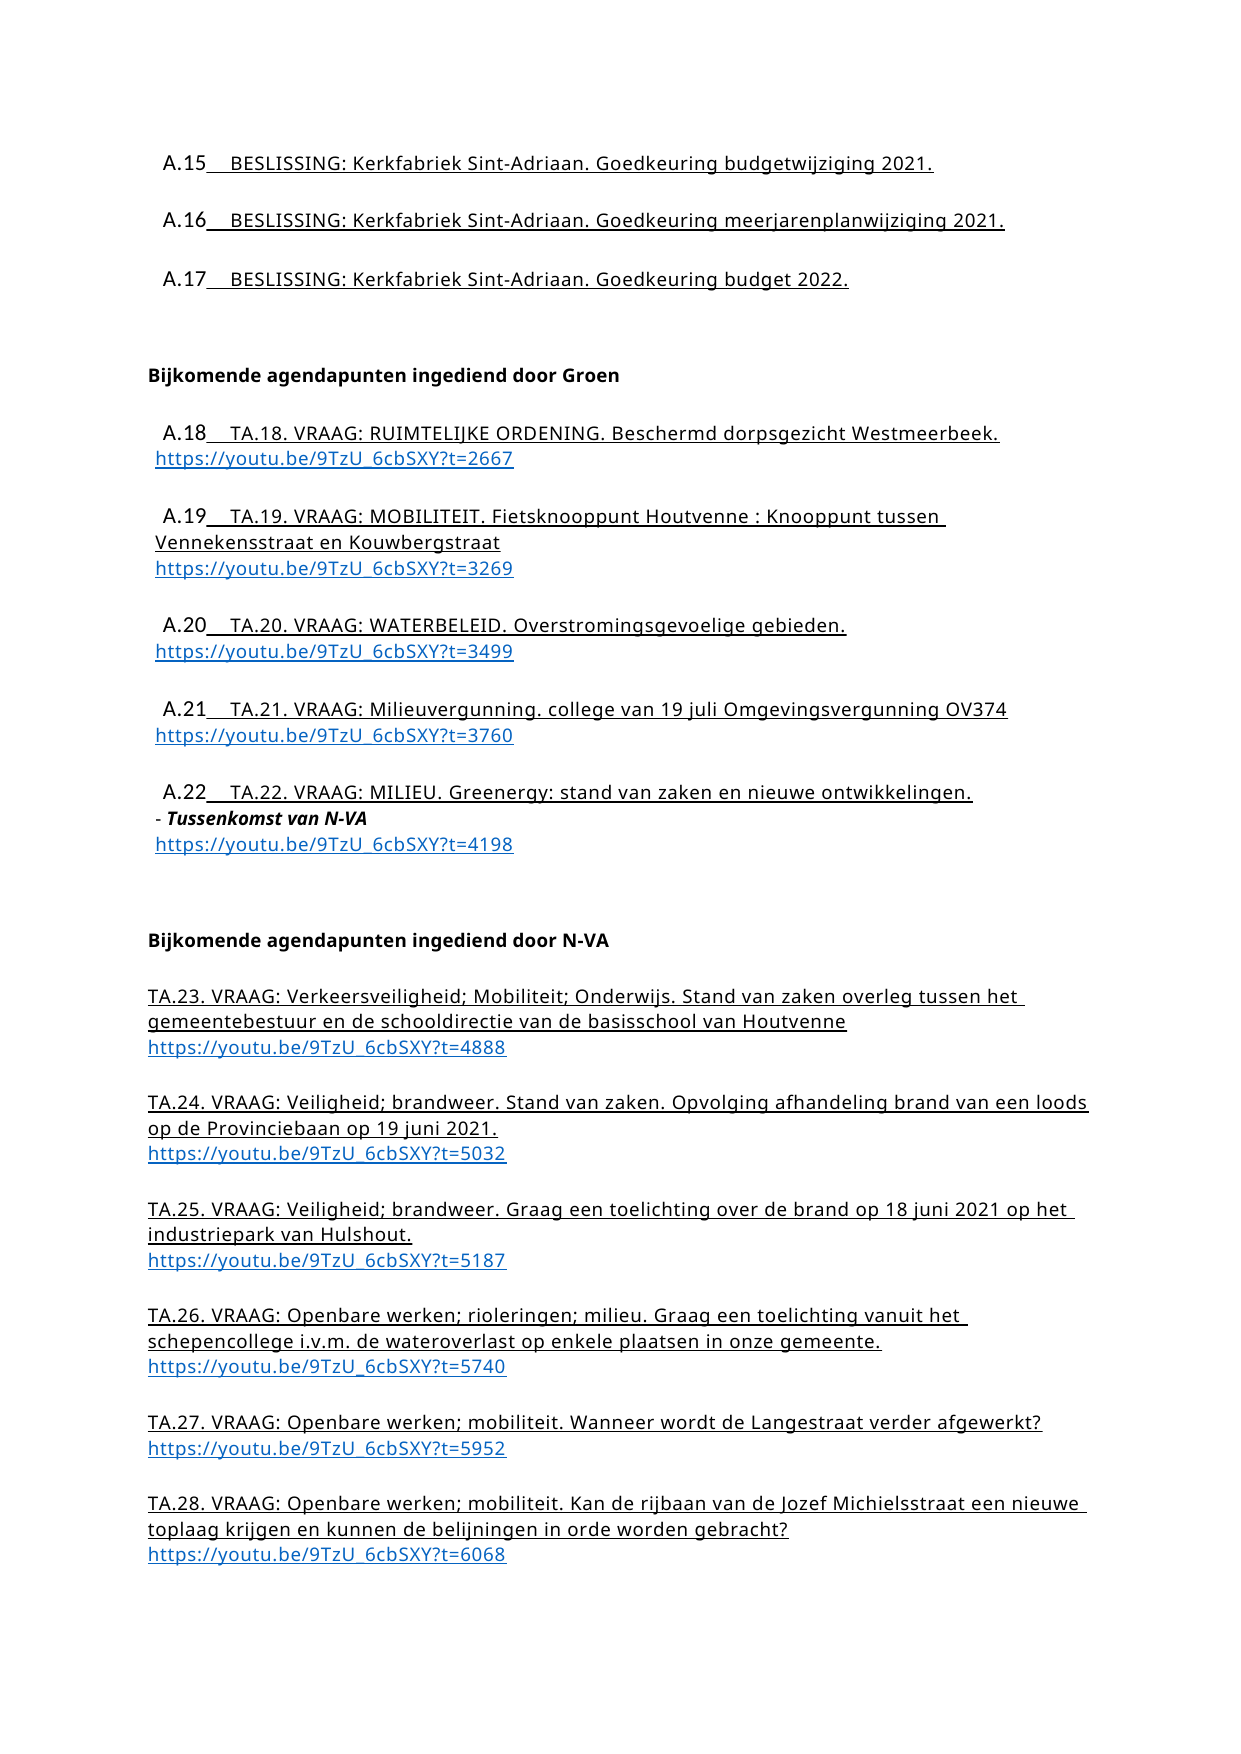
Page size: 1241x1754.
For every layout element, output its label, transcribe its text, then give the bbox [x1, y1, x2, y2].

text TA.25. VRAAG: Veiligheid; brandweer. Graag een toelichting over de brand op 18 juni 2021 op het industriepark van Hulshout. https://youtu.be/9TzU_6cbSXY?t=5187 [148, 1196, 1093, 1273]
text Bijkomende agendapunten ingediend door Groen [148, 362, 1093, 388]
list TA.19. VRAAG: MOBILITEIT. Fietsknooppunt Houtvenne : Knooppunt tussen Vennekensstraat en Kouwbergstraat https://youtu.be/9TzU_6cbSXY?t=3269 [155, 501, 1093, 580]
list TA.20. VRAAG: WATERBELEID. Overstromingsgevoelige gebieden. https://youtu.be/9TzU_6cbSXY?t=3499 [155, 610, 1093, 664]
text TA.27. VRAAG: Openbare werken; mobiliteit. Wanneer wordt de Langestraat verder afgewerkt? https://youtu.be/9TzU_6cbSXY?t=5952 [148, 1409, 1093, 1460]
list TA.21. VRAAG: Milieuvergunning. college van 19 juli Omgevingsvergunning OV374 https://youtu.be/9TzU_6cbSXY?t=3760 [155, 694, 1093, 747]
text TA.24. VRAAG: Veiligheid; brandweer. Stand van zaken. Opvolging afhandeling brand van een loods op de Provinciebaan op 19 juni 2021. https://youtu.be/9TzU_6cbSXY?t=5032 [148, 1089, 1093, 1166]
text TA.23. VRAAG: Verkeersveiligheid; Mobiliteit; Onderwijs. Stand van zaken overleg tussen het gemeentebestuur en de schooldirectie van de basisschool van Houtvenne https://youtu.be/9TzU_6cbSXY?t=4888 [148, 983, 1093, 1059]
text Bijkomende agendapunten ingediend door N-VA [148, 927, 1093, 953]
list TA.22. VRAAG: MILIEU. Greenergy: stand van zaken en nieuwe ontwikkelingen. - Tussenkomst van N-VA https://youtu.be/9TzU_6cbSXY?t=4198 [155, 777, 1093, 856]
text TA.26. VRAAG: Openbare werken; rioleringen; milieu. Graag een toelichting vanuit het schepencollege i.v.m. de wateroverlast op enkele plaatsen in onze gemeente. https://youtu.be/9TzU_6cbSXY?t=5740 [148, 1303, 1093, 1379]
list TA.18. VRAAG: RUIMTELIJKE ORDENING. Beschermd dorpsgezicht Westmeerbeek. https://youtu.be/9TzU_6cbSXY?t=2667 [155, 418, 1093, 471]
list BESLISSING: Kerkfabriek Sint-Adriaan. Goedkeuring meerjarenplanwijziging 2021. [155, 206, 1093, 234]
list BESLISSING: Kerkfabriek Sint-Adriaan. Goedkeuring budgetwijziging 2021. [155, 148, 1093, 176]
list BESLISSING: Kerkfabriek Sint-Adriaan. Goedkeuring budget 2022. [155, 264, 1093, 292]
text TA.28. VRAAG: Openbare werken; mobiliteit. Kan de rijbaan van de Jozef Michielsstraat een nieuwe toplaag krijgen en kunnen de belijningen in orde worden gebracht? https://youtu.be/9TzU_6cbSXY?t=6068 [148, 1490, 1093, 1567]
